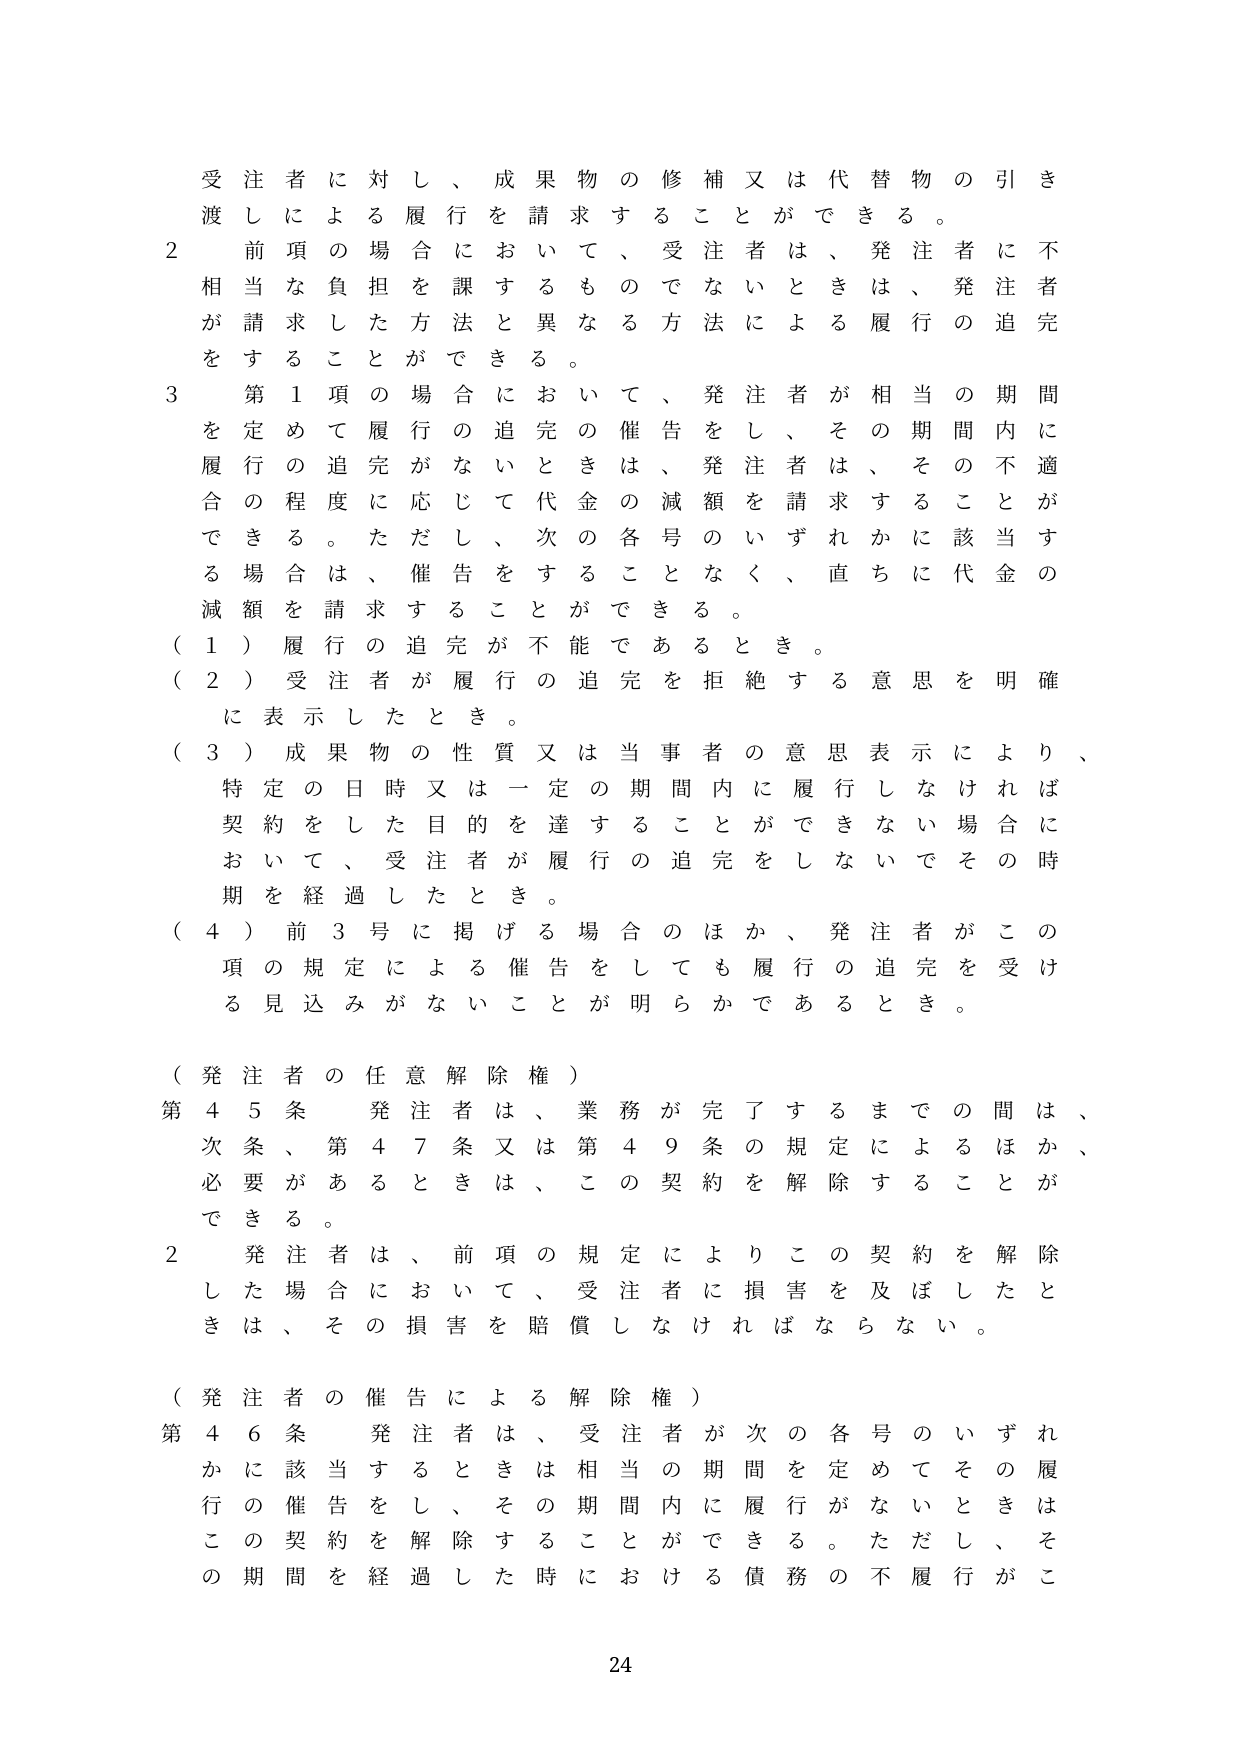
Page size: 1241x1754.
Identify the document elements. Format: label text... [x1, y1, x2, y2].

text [161, 1414, 1079, 1594]
text （１）履行の追完が不能であるとき。 [161, 626, 1079, 662]
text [161, 160, 1079, 232]
text ３ 第１項の場合において、発注者が相当の期間を定めて履行の追完の催告をし、その期間内に履行の追完がないときは、発注者は、その不適合の程度に応じて代金の減額を請求することができる。ただし、次の各号のいずれかに該当する場合は、催告をすることなく、直ちに代金の減額を請求することができる。 [161, 375, 1079, 626]
text ２ 前項の場合において、受注者は、発注者に不相当な負担を課するものでないときは、発注者が請求した方法と異なる方法による履行の追完をすることができる。 [161, 232, 1079, 375]
text （３）成果物の性質又は当事者の意思表示により、特定の日時又は一定の期間内に履行しなければ契約をした目的を達することができない場合において、受注者が履行の追完をしないでその時期を経過したとき。 [161, 734, 1079, 913]
text （発注者の催告による解除権） [161, 1379, 1079, 1414]
text （４）前３号に掲げる場合のほか、発注者がこの項の規定による催告をしても履行の追完を受ける見込みがないことが明らかであるとき。 [161, 913, 1079, 1020]
text 第４５条 発注者は、業務が完了するまでの間は、次条、第４７条又は第４９条の規定によるほか、必要があるときは、この契約を解除することができる。 [161, 1092, 1079, 1235]
text （発注者の任意解除権） [161, 1056, 1079, 1092]
text （２）受注者が履行の追完を拒絶する意思を明確に表示したとき。 [161, 662, 1079, 734]
text ２ 発注者は、前項の規定によりこの契約を解除した場合において、受注者に損害を及ぼしたときは、その損害を賠償しなければならない。 [161, 1235, 1079, 1343]
